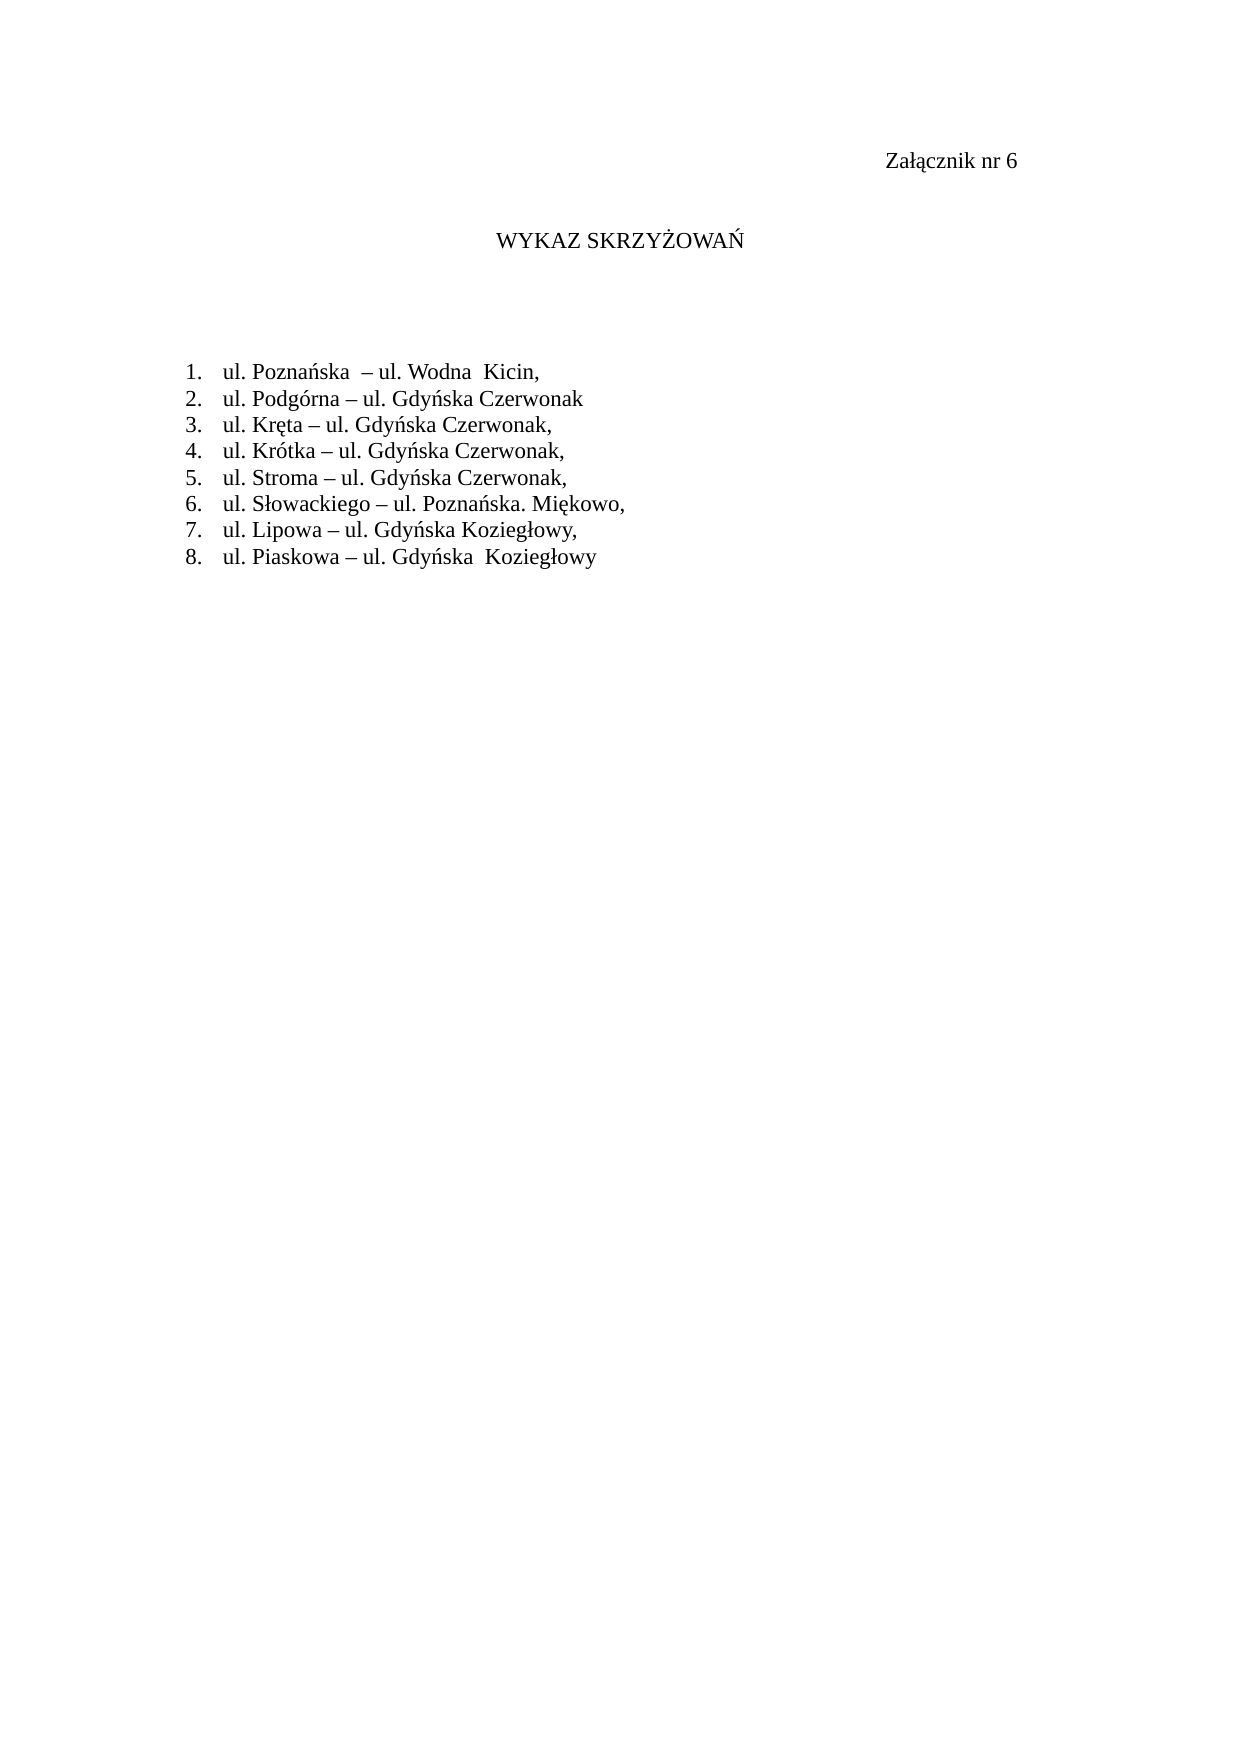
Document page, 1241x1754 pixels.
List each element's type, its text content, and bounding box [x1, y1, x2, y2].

list ul. Podgórna – ul. Gdyńska Czerwonak [185, 385, 1093, 411]
list ul. Poznańska – ul. Wodna Kicin, [185, 358, 1093, 385]
list ul. Krótka – ul. Gdyńska Czerwonak, [185, 437, 1093, 464]
text WYKAZ SKRZYŻOWAŃ [148, 227, 1093, 253]
text Załącznik nr 6 [148, 148, 1093, 174]
list ul. Lipowa – ul. Gdyńska Koziegłowy, [185, 517, 1093, 543]
list ul. Stroma – ul. Gdyńska Czerwonak, [185, 464, 1093, 490]
list ul. Kręta – ul. Gdyńska Czerwonak, [185, 411, 1093, 437]
list ul. Słowackiego – ul. Poznańska. Miękowo, [185, 490, 1093, 517]
list ul. Piaskowa – ul. Gdyńska Koziegłowy [185, 543, 1093, 569]
